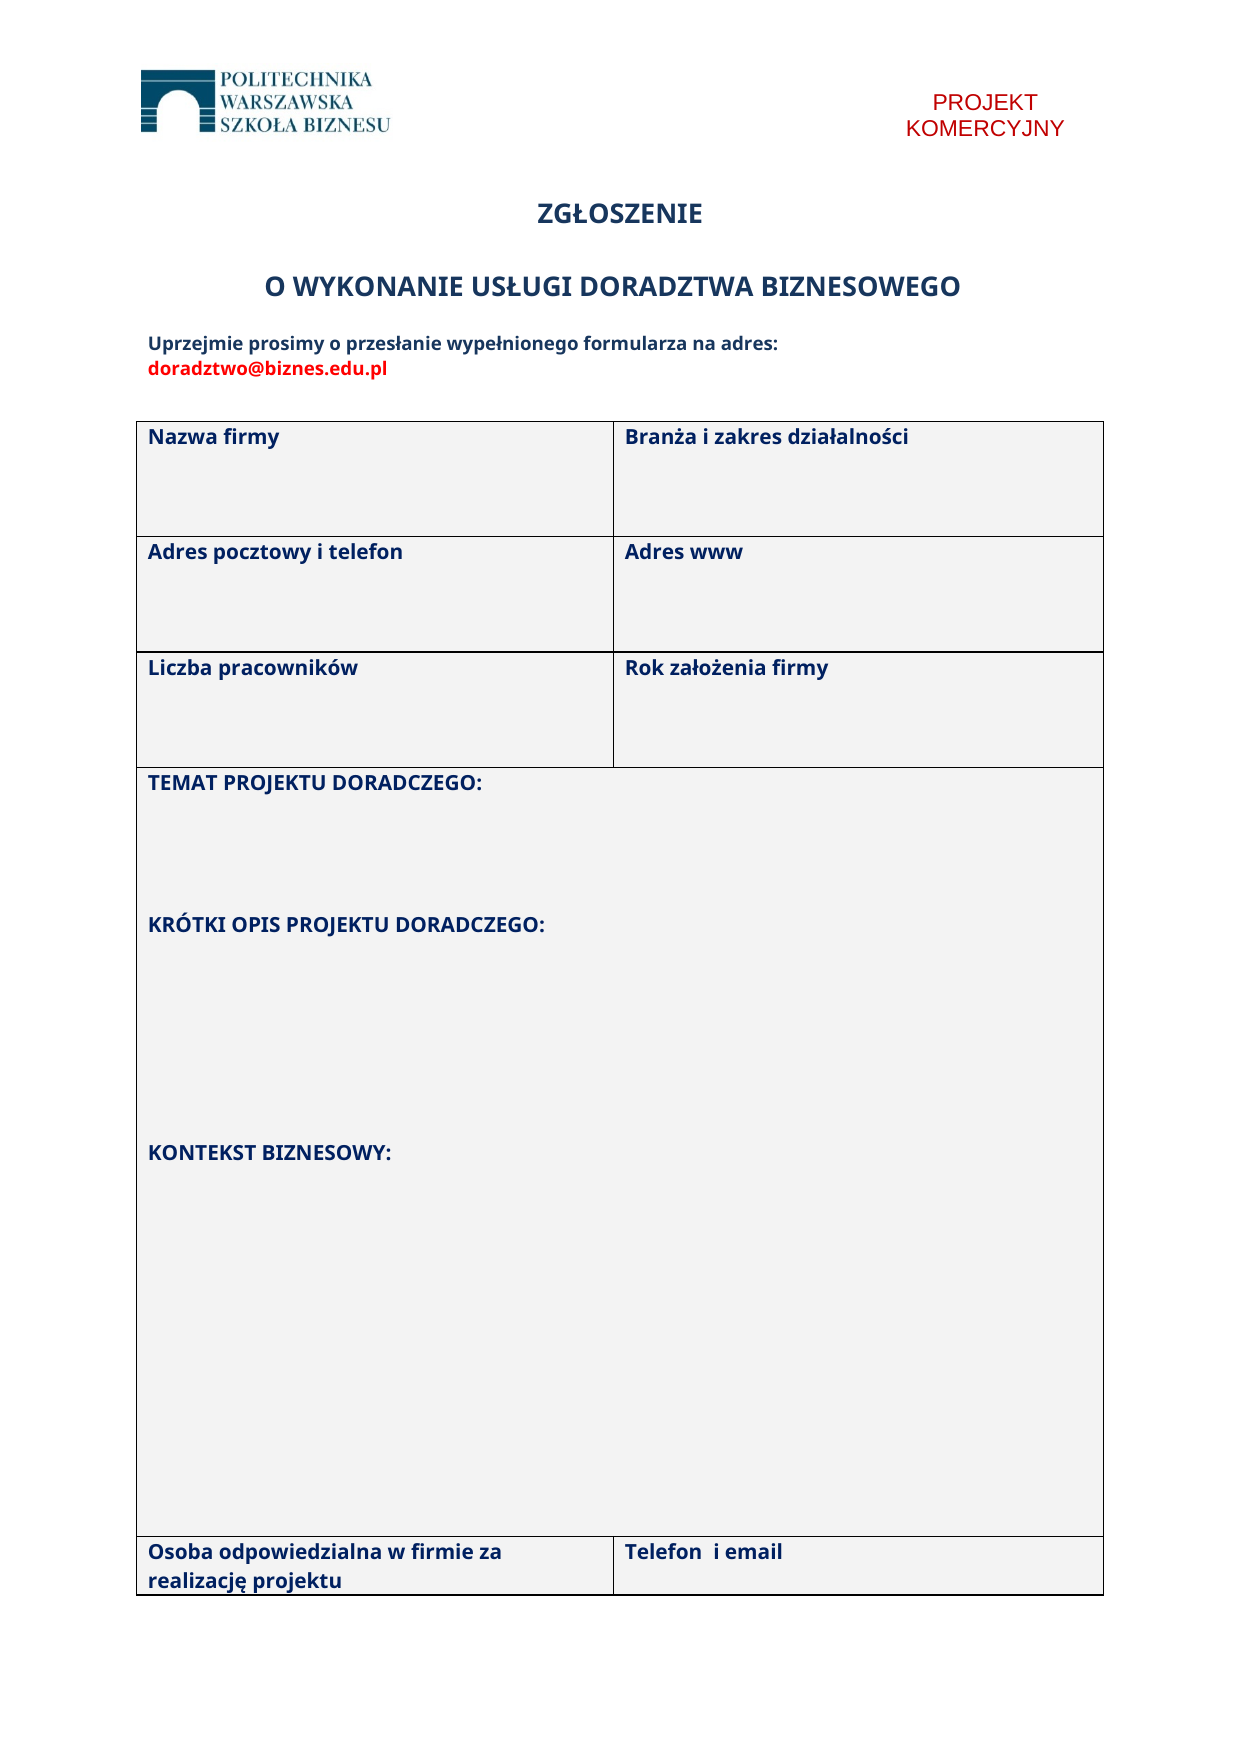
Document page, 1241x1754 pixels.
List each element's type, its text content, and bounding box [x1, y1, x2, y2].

text PROJEKT [885, 89, 1085, 115]
table_cell TEMAT PROJEKTU DORADCZEGO: KRÓTKI OPIS PROJEKTU DORADCZEGO: KONTEKST BIZNESOWY: [137, 768, 1103, 1536]
text O WYKONANIE USŁUGI DORADZTWA BIZNESOWEGO [133, 268, 1093, 305]
table_header Branża i zakres działalności [614, 422, 1103, 536]
text doradztwo@biznes.edu.pl [148, 356, 1093, 381]
picture [141, 63, 397, 142]
text KOMERCYJNY [885, 115, 1085, 141]
table_header Nazwa firmy [137, 422, 613, 536]
text Uprzejmie prosimy o przesłanie wypełnionego formularza na adres: [148, 330, 1093, 356]
table_cell Rok założenia firmy [614, 653, 1103, 766]
table_cell Liczba pracowników [137, 653, 613, 766]
table_cell Adres pocztowy i telefon [137, 537, 613, 651]
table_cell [137, 1537, 613, 1594]
table_cell Adres www [614, 537, 1103, 651]
table_cell Telefon i email [614, 1537, 1103, 1594]
text ZGŁOSZENIE [148, 194, 1093, 231]
